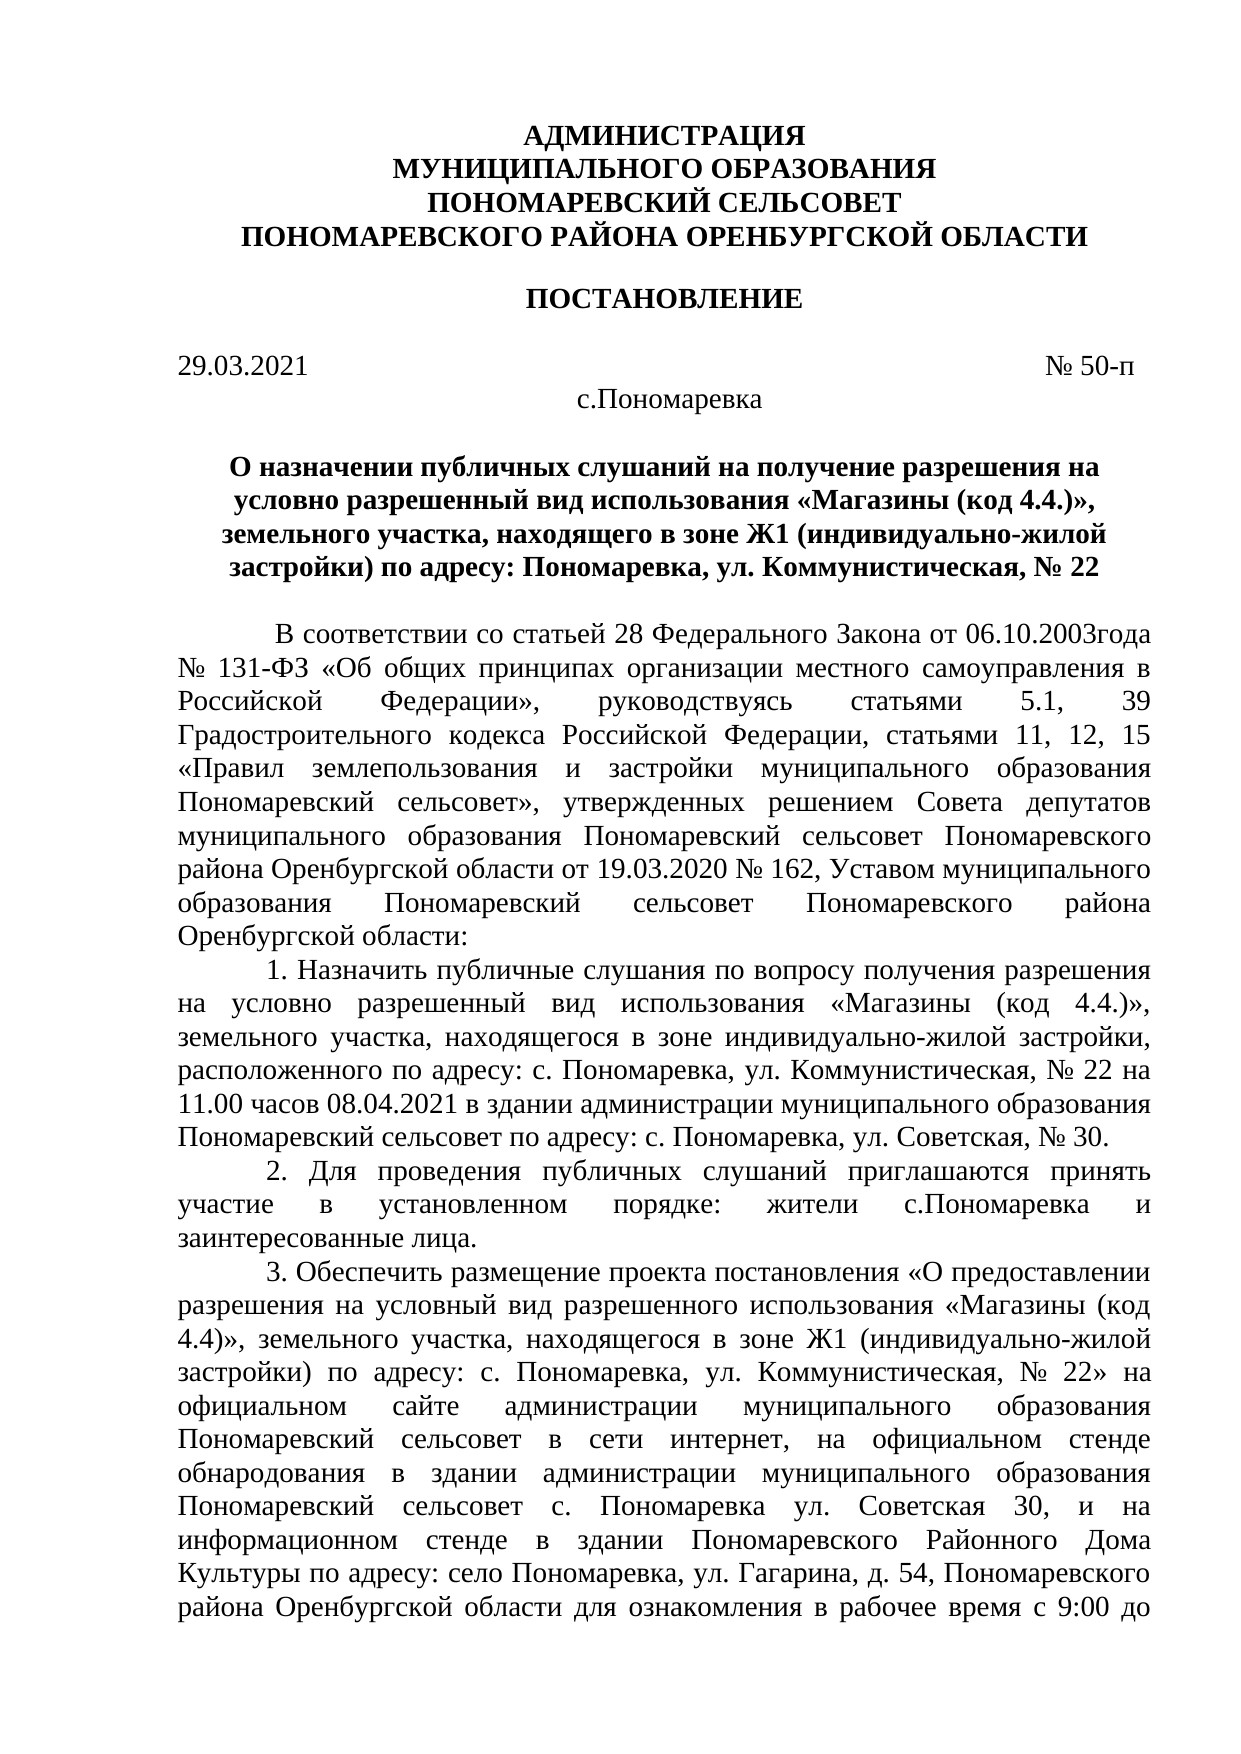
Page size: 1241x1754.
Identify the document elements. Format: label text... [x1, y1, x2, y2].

text 29.03.2021 № 50-п [177, 348, 1152, 382]
text МУНИЦИПАЛЬНОГО ОБРАЗОВАНИЯ [177, 152, 1152, 185]
text 2. Для проведения публичных слушаний приглашаются принять участие в установленном порядке: жители с.Пономаревка и заинтересованные лица. [177, 1153, 1152, 1254]
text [177, 1254, 1152, 1623]
text ПОСТАНОВЛЕНИЕ [177, 281, 1152, 314]
text с.Пономаревка [177, 382, 1152, 415]
subtitle АДМИНИСТРАЦИЯ [177, 118, 1152, 152]
text В соответствии со статьей 28 Федерального Закона от 06.10.2003года № 131-ФЗ «Об общих принципах организации местного самоуправления в Российской Федерации», руководствуясь статьями 5.1, 39 Градостроительного кодекса Российской Федерации, статьями 11, 12, 15 «Правил землепользования и застройки муниципального образования Пономаревский сельсовет», утвержденных решением Совета депутатов муниципального образования Пономаревский сельсовет Пономаревского района Оренбургской области от 19.03.2020 № 162, Уставом муниципального образования Пономаревский сельсовет Пономаревского района Оренбургской области: [177, 616, 1152, 952]
text О назначении публичных слушаний на получение разрешения на условно разрешенный вид использования «Магазины (код 4.4.)», земельного участка, находящего в зоне Ж1 (индивидуально-жилой застройки) по адресу: Пономаревка, ул. Коммунистическая, № 22 [177, 449, 1152, 583]
text 1. Назначить публичные слушания по вопросу получения разрешения на условно разрешенный вид использования «Магазины (код 4.4.)», земельного участка, находящегося в зоне индивидуально-жилой застройки, расположенного по адресу: с. Пономаревка, ул. Коммунистическая, № 22 на 11.00 часов 08.04.2021 в здании администрации муниципального образования Пономаревский сельсовет по адресу: с. Пономаревка, ул. Советская, № 30. [177, 952, 1152, 1153]
text ПОНОМАРЕВСКОГО РАЙОНА ОРЕНБУРГСКОЙ ОБЛАСТИ [177, 219, 1152, 252]
text ПОНОМАРЕВСКИЙ СЕЛЬСОВЕТ [177, 185, 1152, 219]
